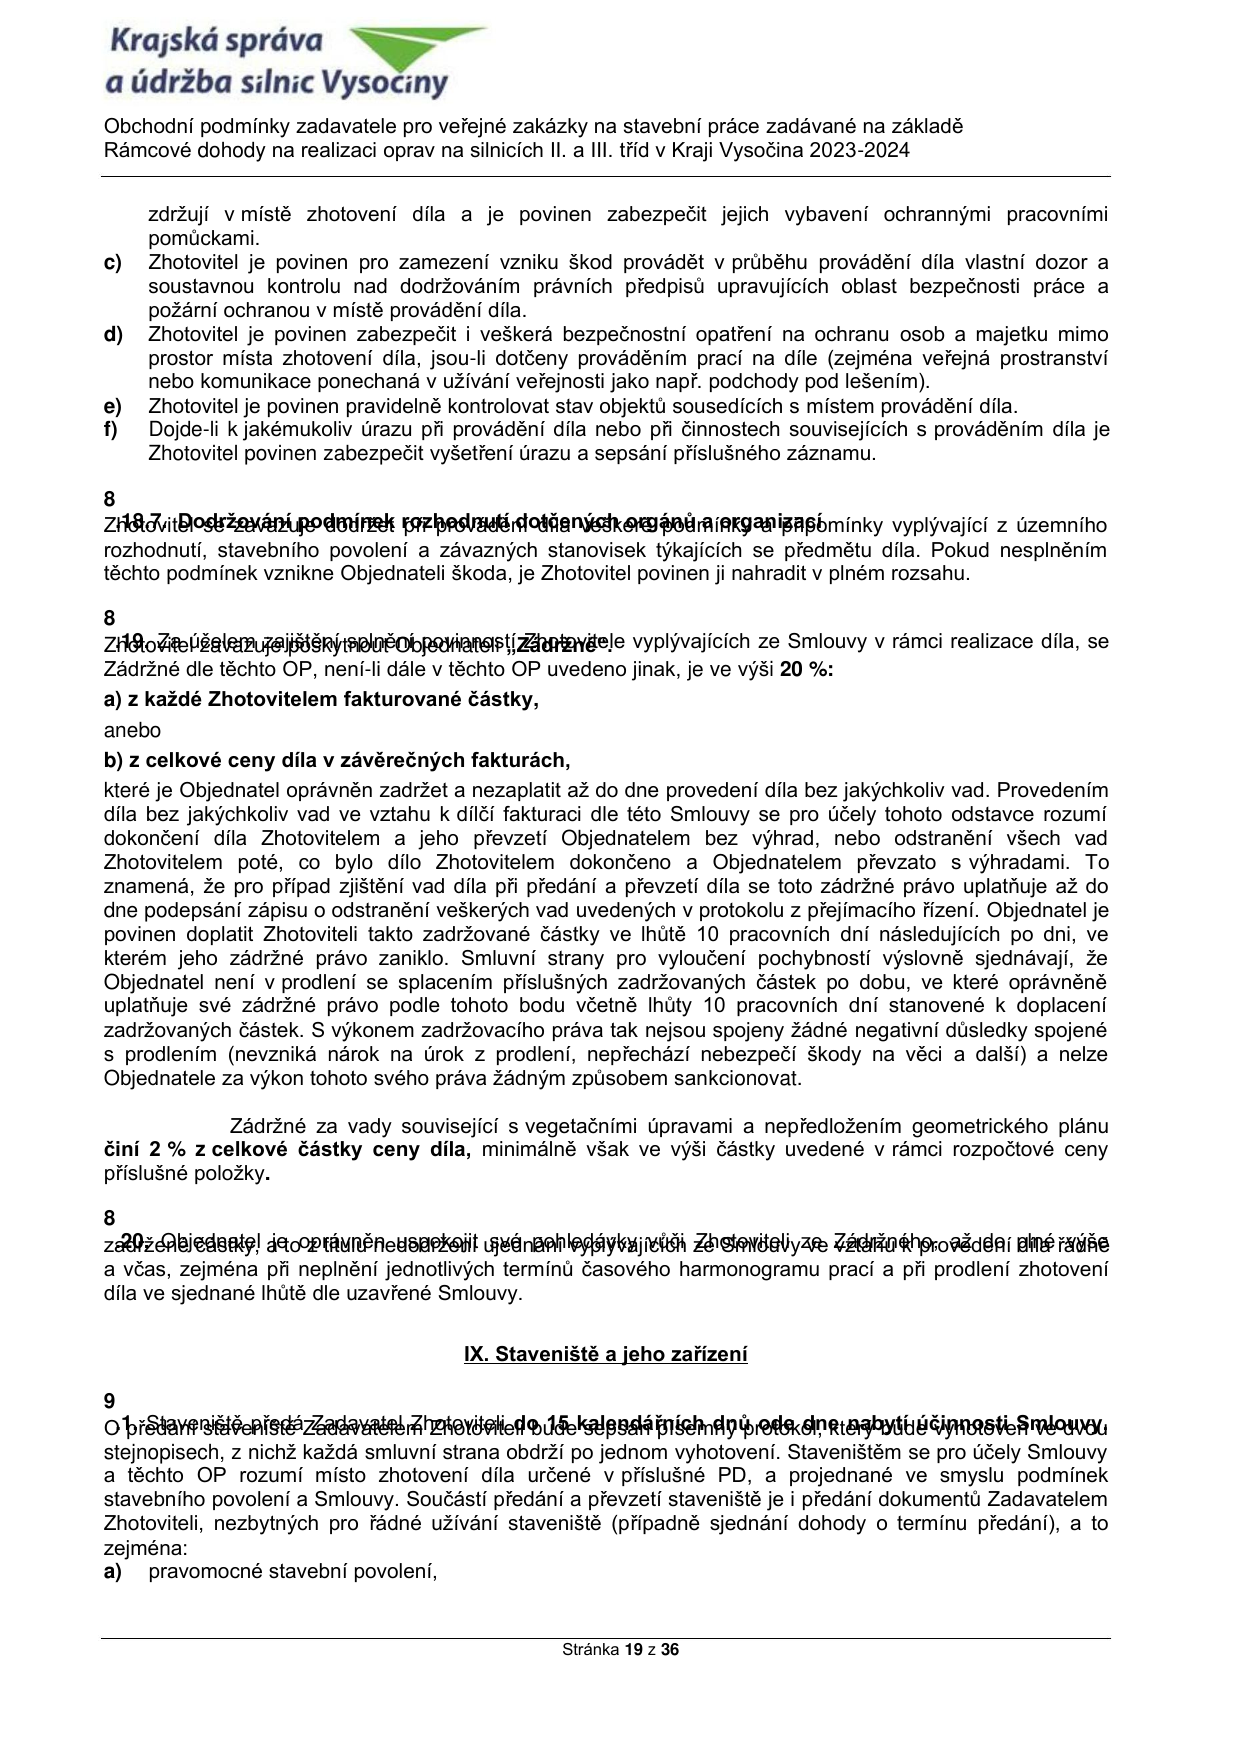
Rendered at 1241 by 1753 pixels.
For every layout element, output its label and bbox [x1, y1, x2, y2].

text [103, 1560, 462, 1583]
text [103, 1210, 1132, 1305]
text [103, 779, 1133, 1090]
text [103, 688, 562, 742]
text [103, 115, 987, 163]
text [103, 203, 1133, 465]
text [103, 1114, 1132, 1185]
picture [98, 172, 1113, 179]
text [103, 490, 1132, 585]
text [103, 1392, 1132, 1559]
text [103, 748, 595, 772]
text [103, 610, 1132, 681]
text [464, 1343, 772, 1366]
picture [101, 17, 496, 110]
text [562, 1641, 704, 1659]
picture [98, 1635, 1113, 1641]
